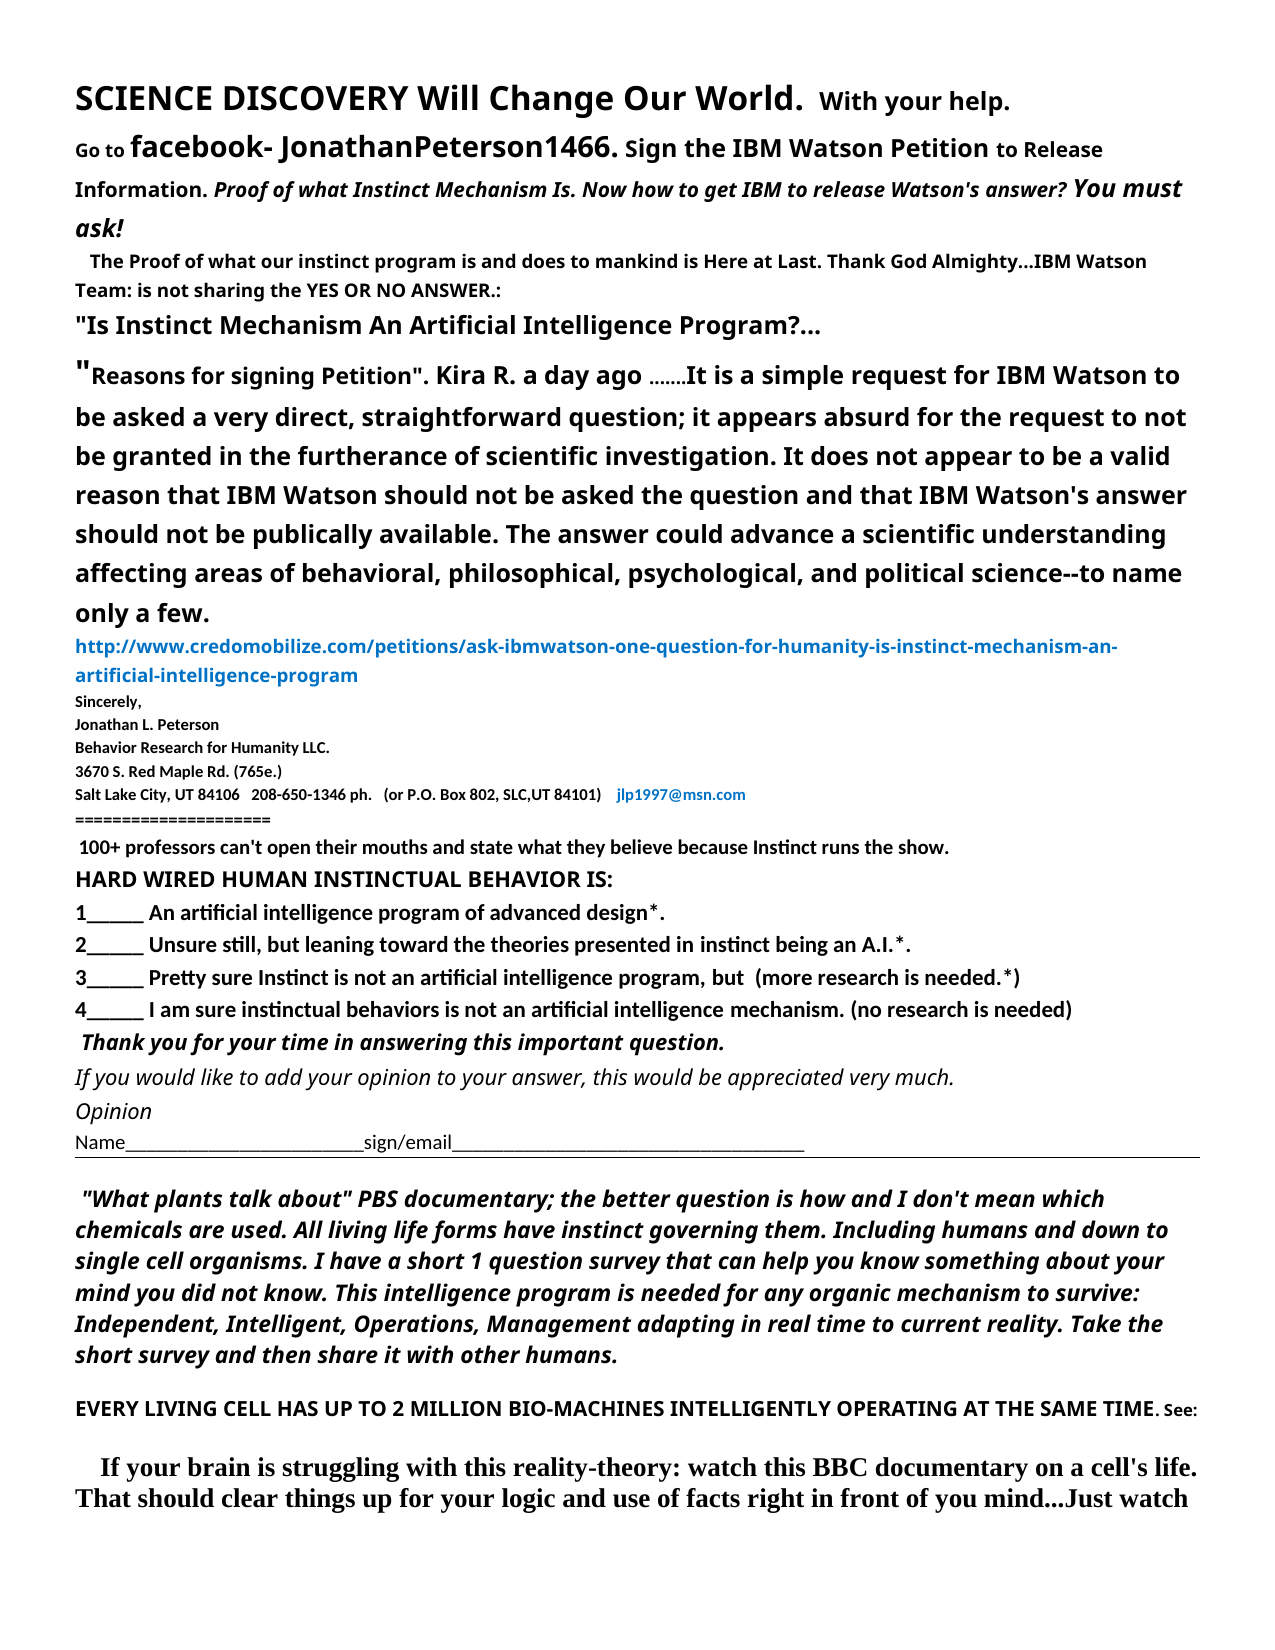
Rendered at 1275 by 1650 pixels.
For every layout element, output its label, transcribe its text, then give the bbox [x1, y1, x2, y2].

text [75, 1183, 1200, 1513]
text SCIENCE DISCOVERY Will Change Our World. With your help. Go to facebook- JonathanPeterson1466. Sign the IBM Watson Petition to Release Information. Proof of what Instinct Mechanism Is. Now how to get IBM to release Watson's answer? You must ask! The Proof of what our instinct program is and does to mankind is Here at Last. Thank God Almighty...IBM Watson Team: is not sharing the YES OR NO ANSWER.: "Is Instinct Mechanism An Artificial Intelligence Program?... "Reasons for signing Petition". Kira R. a day ago .......It is a simple request for IBM Watson to be asked a very direct, straightforward question; it appears absurd for the request to not be granted in the furtherance of scientific investigation. It does not appear to be a valid reason that IBM Watson should not be asked the question and that IBM Watson's answer should not be publically available. The answer could advance a scientific understanding affecting areas of behavioral, philosophical, psychological, and political science--to name only a few. http://www.credomobilize.com/petitions/ask-ibmwatson-one-question-for-humanity-is-instinct-mechanism-an-artificial-intelligence-program Sincerely, Jonathan L. Peterson Behavior Research for Humanity LLC. 3670 S. Red Maple Rd. (765e.) Salt Lake City, UT 84106 208-650-1346 ph. (or P.O. Box 802, SLC,UT 84101) jlp1997@msn.com ===================== 100+ professors can't open their mouths and state what they believe because Instinct runs the show. HARD WIRED HUMAN INSTINCTUAL BEHAVIOR IS: 1_____ An artificial intelligence program of advanced design*. 2_____ Unsure still, but leaning toward the theories presented in instinct being an A.I.*. 3_____ Pretty sure Instinct is not an artificial intelligence program, but (more research is needed.*) 4_____ I am sure instinctual behaviors is not an artificial intelligence mechanism. (no research is needed) Thank you for your time in answering this important question. If you would like to add your opinion to your answer, this would be appreciated very much. Opinion Name_______________________sign/email__________________________________ [75, 75, 1200, 1157]
